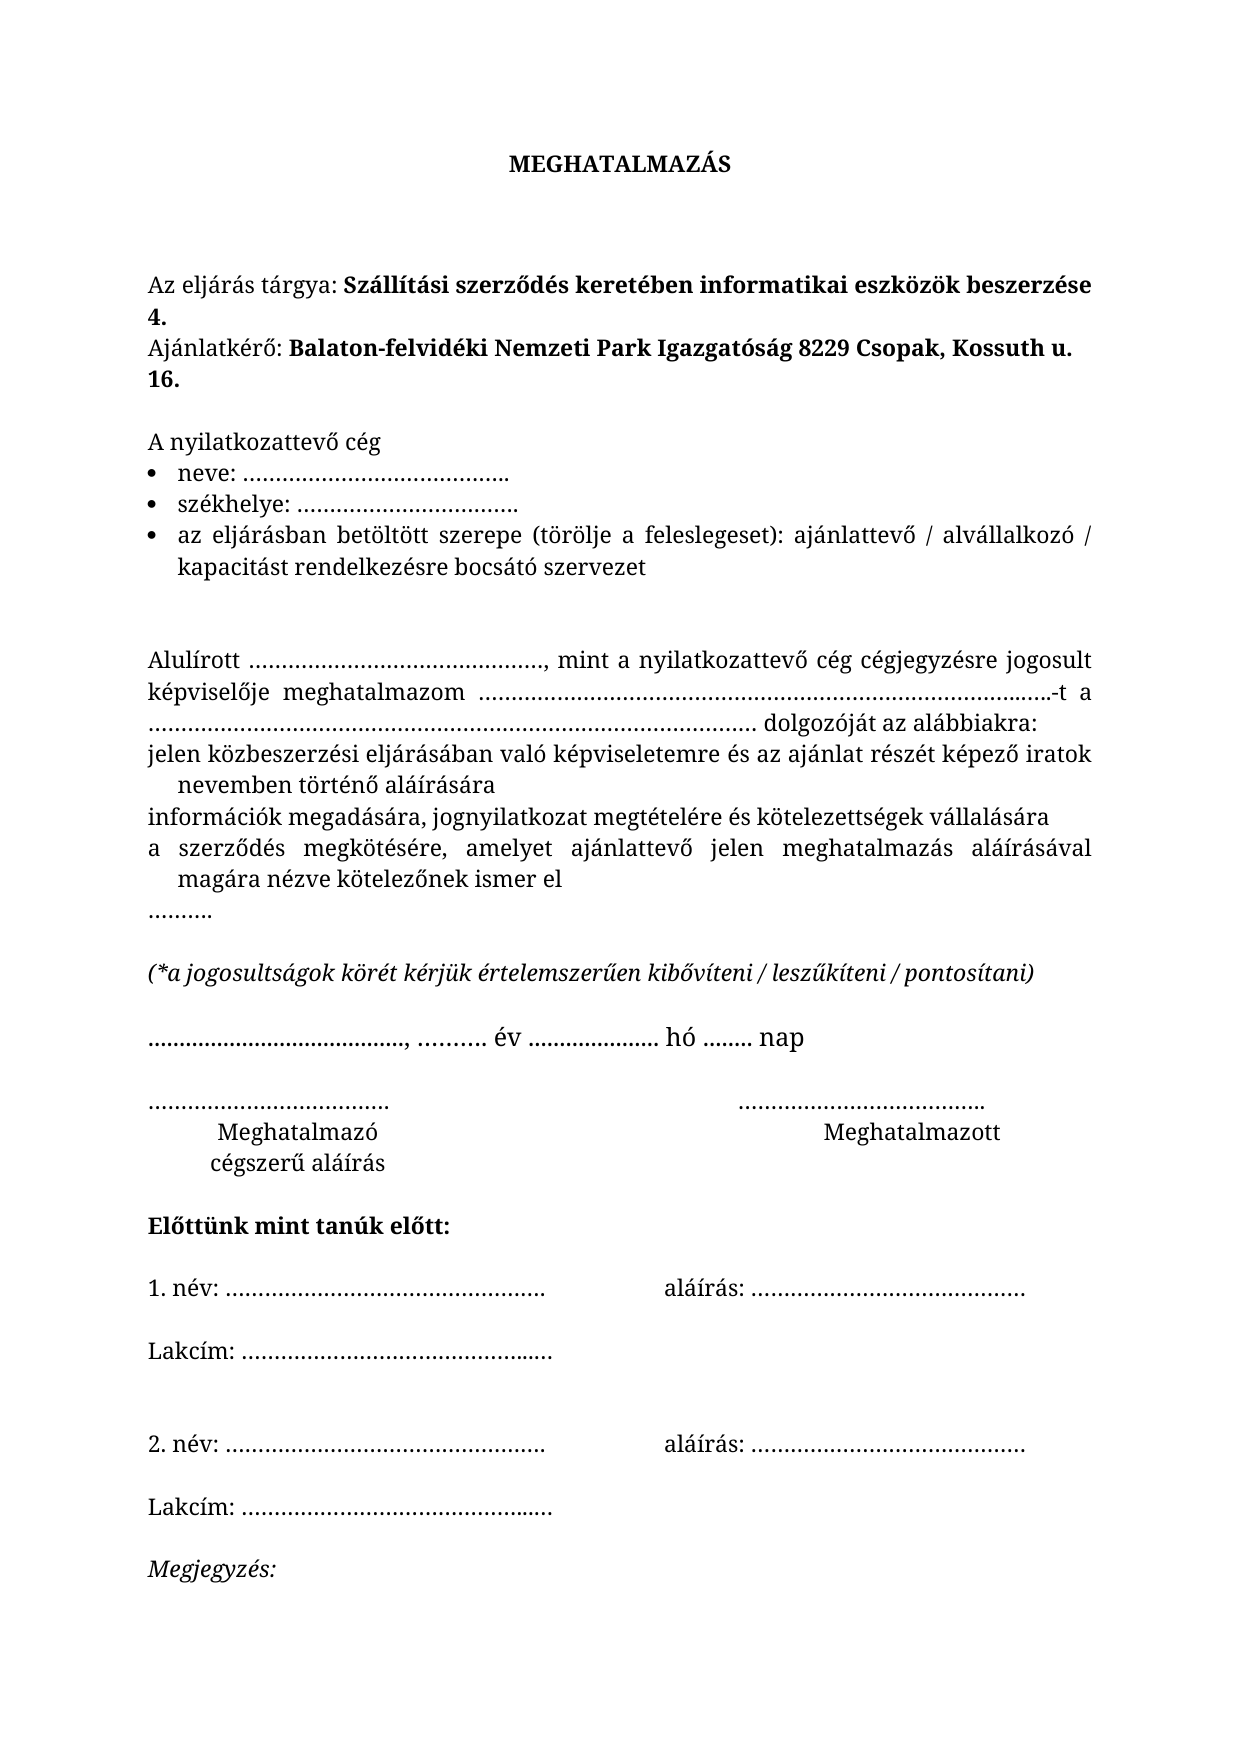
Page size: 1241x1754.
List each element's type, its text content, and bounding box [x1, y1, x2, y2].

text ........................................., ………. év ..................... hó ........ nap [148, 1019, 1093, 1053]
text a szerződés megkötésére, amelyet ajánlattevő jelen meghatalmazás aláírásával magára nézve kötelezőnek ismer el [148, 832, 1093, 894]
text Meghatalmazó Meghatalmazott [148, 1116, 1093, 1147]
text információk megadására, jognyilatkozat megtételére és kötelezettségek vállalására [148, 801, 1093, 832]
text jelen közbeszerzési eljárásában való képviseletemre és az ajánlat részét képező iratok nevemben történő aláírására [148, 738, 1093, 801]
text cégszerű aláírás [148, 1147, 1093, 1178]
text Megjegyzés: [148, 1553, 1093, 1585]
list az eljárásban betöltött szerepe (törölje a feleslegeset): ajánlattevő / alvállalkozó / kapacitást rendelkezésre bocsátó szervezet [148, 519, 1093, 582]
text A nyilatkozattevő cég [148, 426, 1093, 457]
text Alulírott ………………………………………, mint a nyilatkozattevő cég cégjegyzésre jogosult képviselője meghatalmazom ………………………………………………………………………..…..-t a ………………………………………………………………………………… dolgozóját az alábbiakra: [148, 644, 1093, 738]
text ………………………………. ……………………………….. [148, 1085, 1093, 1116]
text 2. név: …………………………………………. aláírás: …………………………………… [148, 1428, 1093, 1460]
text Előttünk mint tanúk előtt: [148, 1210, 1093, 1241]
list neve: ………………………………….. [148, 457, 1093, 488]
text (*a jogosultságok körét kérjük értelemszerűen kibővíteni / leszűkíteni / pontosítani) [148, 957, 1093, 988]
text ………. [148, 894, 1093, 926]
text Lakcím: ……………………………………...… [148, 1491, 1093, 1522]
text 1. név: …………………………………………. aláírás: …………………………………… [148, 1272, 1093, 1303]
text Ajánlatkérő: Balaton-felvidéki Nemzeti Park Igazgatóság 8229 Csopak, Kossuth u. 16. [148, 332, 1093, 394]
text Lakcím: ……………………………………...… [148, 1335, 1093, 1366]
text Az eljárás tárgya: Szállítási szerződés keretében informatikai eszközök beszerzése 4. [148, 269, 1093, 332]
text MEGHATALMAZÁS [148, 148, 1093, 179]
list székhelye: ……………………………. [148, 488, 1093, 519]
